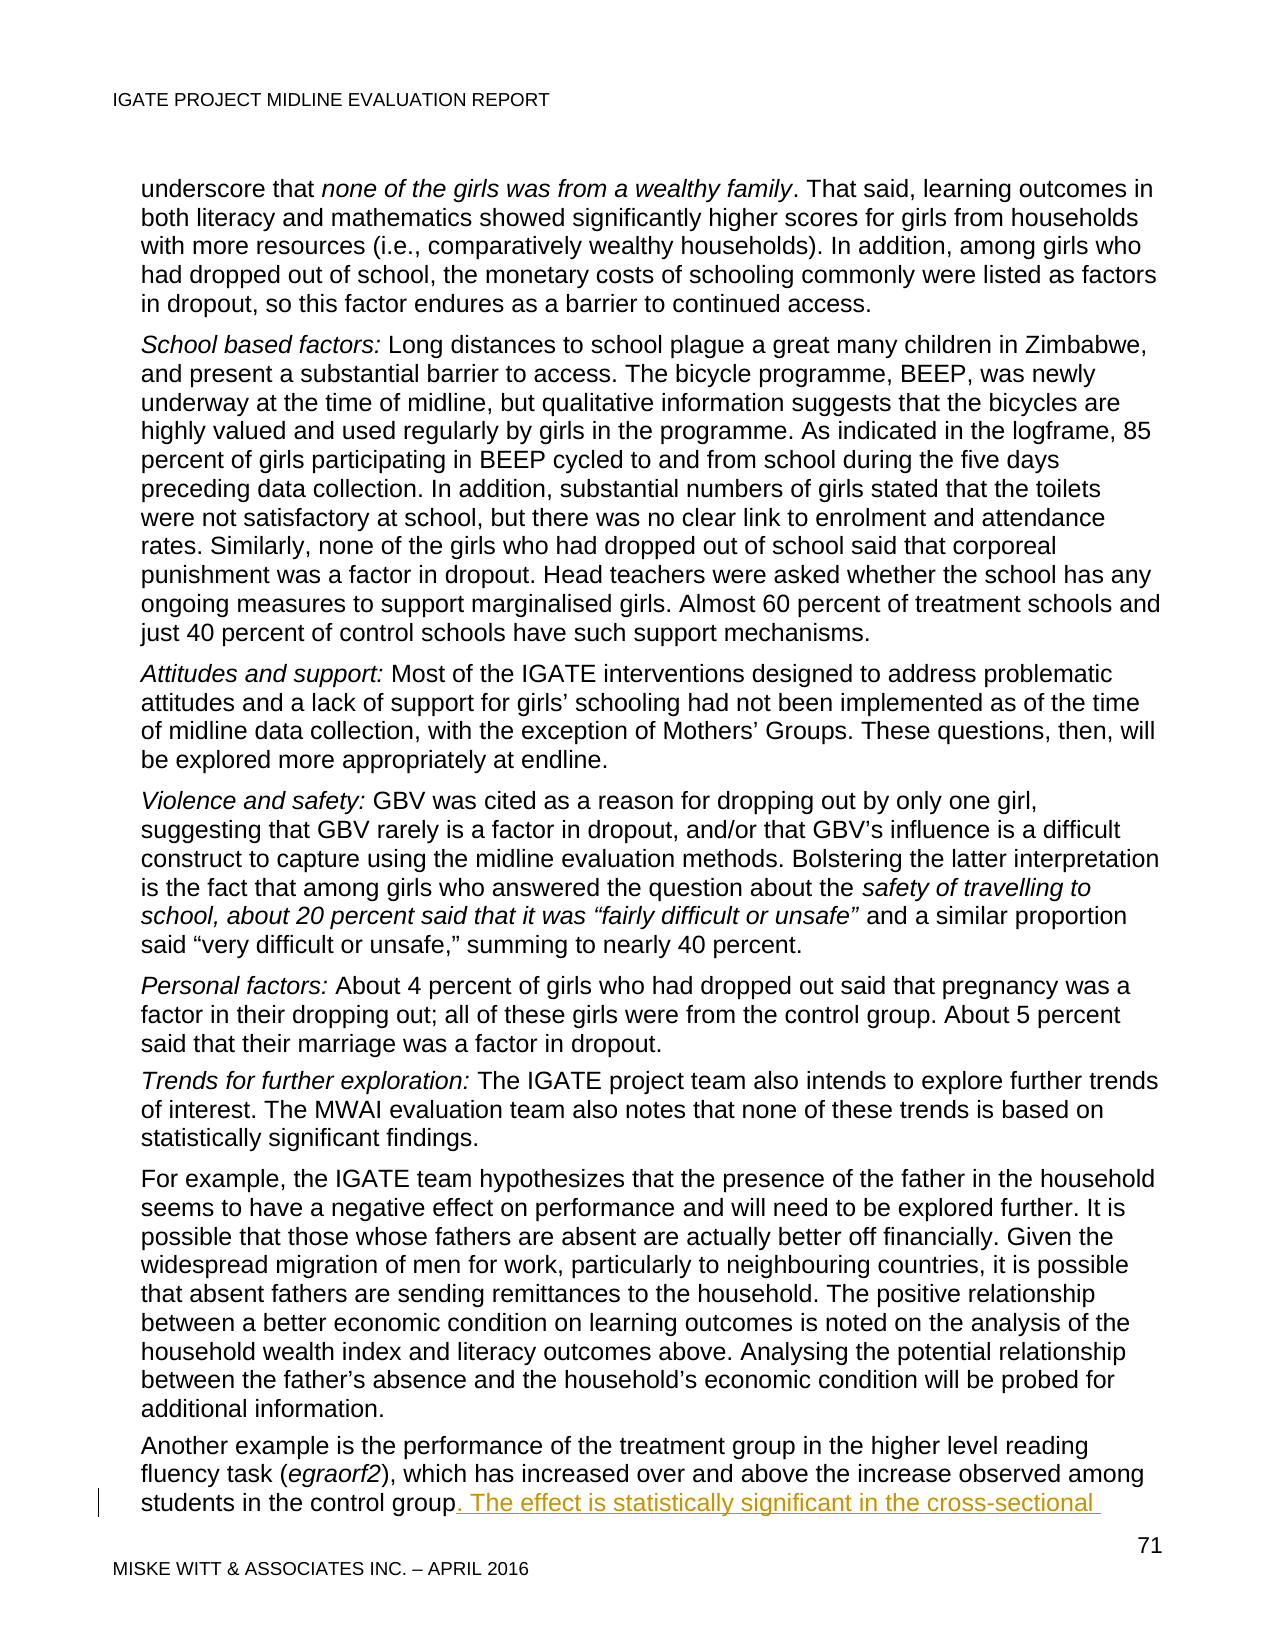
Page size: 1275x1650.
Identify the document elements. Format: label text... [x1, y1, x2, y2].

list Trends for further exploration: The IGATE project team also intends to explore further trends of interest. The MWAI evaluation team also notes that none of these trends is based on statistically significant findings. [141, 1066, 1162, 1152]
subtitle School based factors: Long distances to school plague a great many children in Zimbabwe, and present a substantial barrier to access. The bicycle programme, BEEP, was newly underway at the time of midline, but qualitative information suggests that the bicycles are highly valued and used regularly by girls in the programme. As indicated in the logframe, 85 percent of girls participating in BEEP cycled to and from school during the five days preceding data collection. In addition, substantial numbers of girls stated that the toilets were not satisfactory at school, but there was no clear link to enrolment and attendance rates. Similarly, none of the girls who had dropped out of school said that corporeal punishment was a factor in dropout. Head teachers were asked whether the school has any ongoing measures to support marginalised girls. Almost 60 percent of treatment schools and just 40 percent of control schools have such support mechanisms. [141, 330, 1162, 646]
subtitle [141, 174, 1162, 318]
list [141, 1431, 1162, 1517]
subtitle Violence and safety: GBV was cited as a reason for dropping out by only one girl, suggesting that GBV rarely is a factor in dropout, and/or that GBV’s influence is a difficult construct to capture using the midline evaluation methods. Bolstering the latter interpretation is the fact that among girls who answered the question about the safety of travelling to school, about 20 percent said that it was “fairly difficult or unsafe” and a similar proportion said “very difficult or unsafe,” summing to nearly 40 percent. [141, 786, 1162, 959]
subtitle Attitudes and support: Most of the IGATE interventions designed to address problematic attitudes and a lack of support for girls’ schooling had not been implemented as of the time of midline data collection, with the exception of Mothers’ Groups. These questions, then, will be explored more appropriately at endline. [141, 659, 1162, 774]
list For example, the IGATE team hypothesizes that the presence of the father in the household seems to have a negative effect on performance and will need to be explored further. It is possible that those whose fathers are absent are actually better off financially. Given the widespread migration of men for work, particularly to neighbouring countries, it is possible that absent fathers are sending remittances to the household. The positive relationship between a better economic condition on learning outcomes is noted on the analysis of the household wealth index and literacy outcomes above. Analysing the potential relationship between the father’s absence and the household’s economic condition will be probed for additional information. [141, 1164, 1162, 1423]
subtitle Personal factors: About 4 percent of girls who had dropped out said that pregnancy was a factor in their dropping out; all of these girls were from the control group. About 5 percent said that their marriage was a factor in dropout. [141, 971, 1162, 1058]
